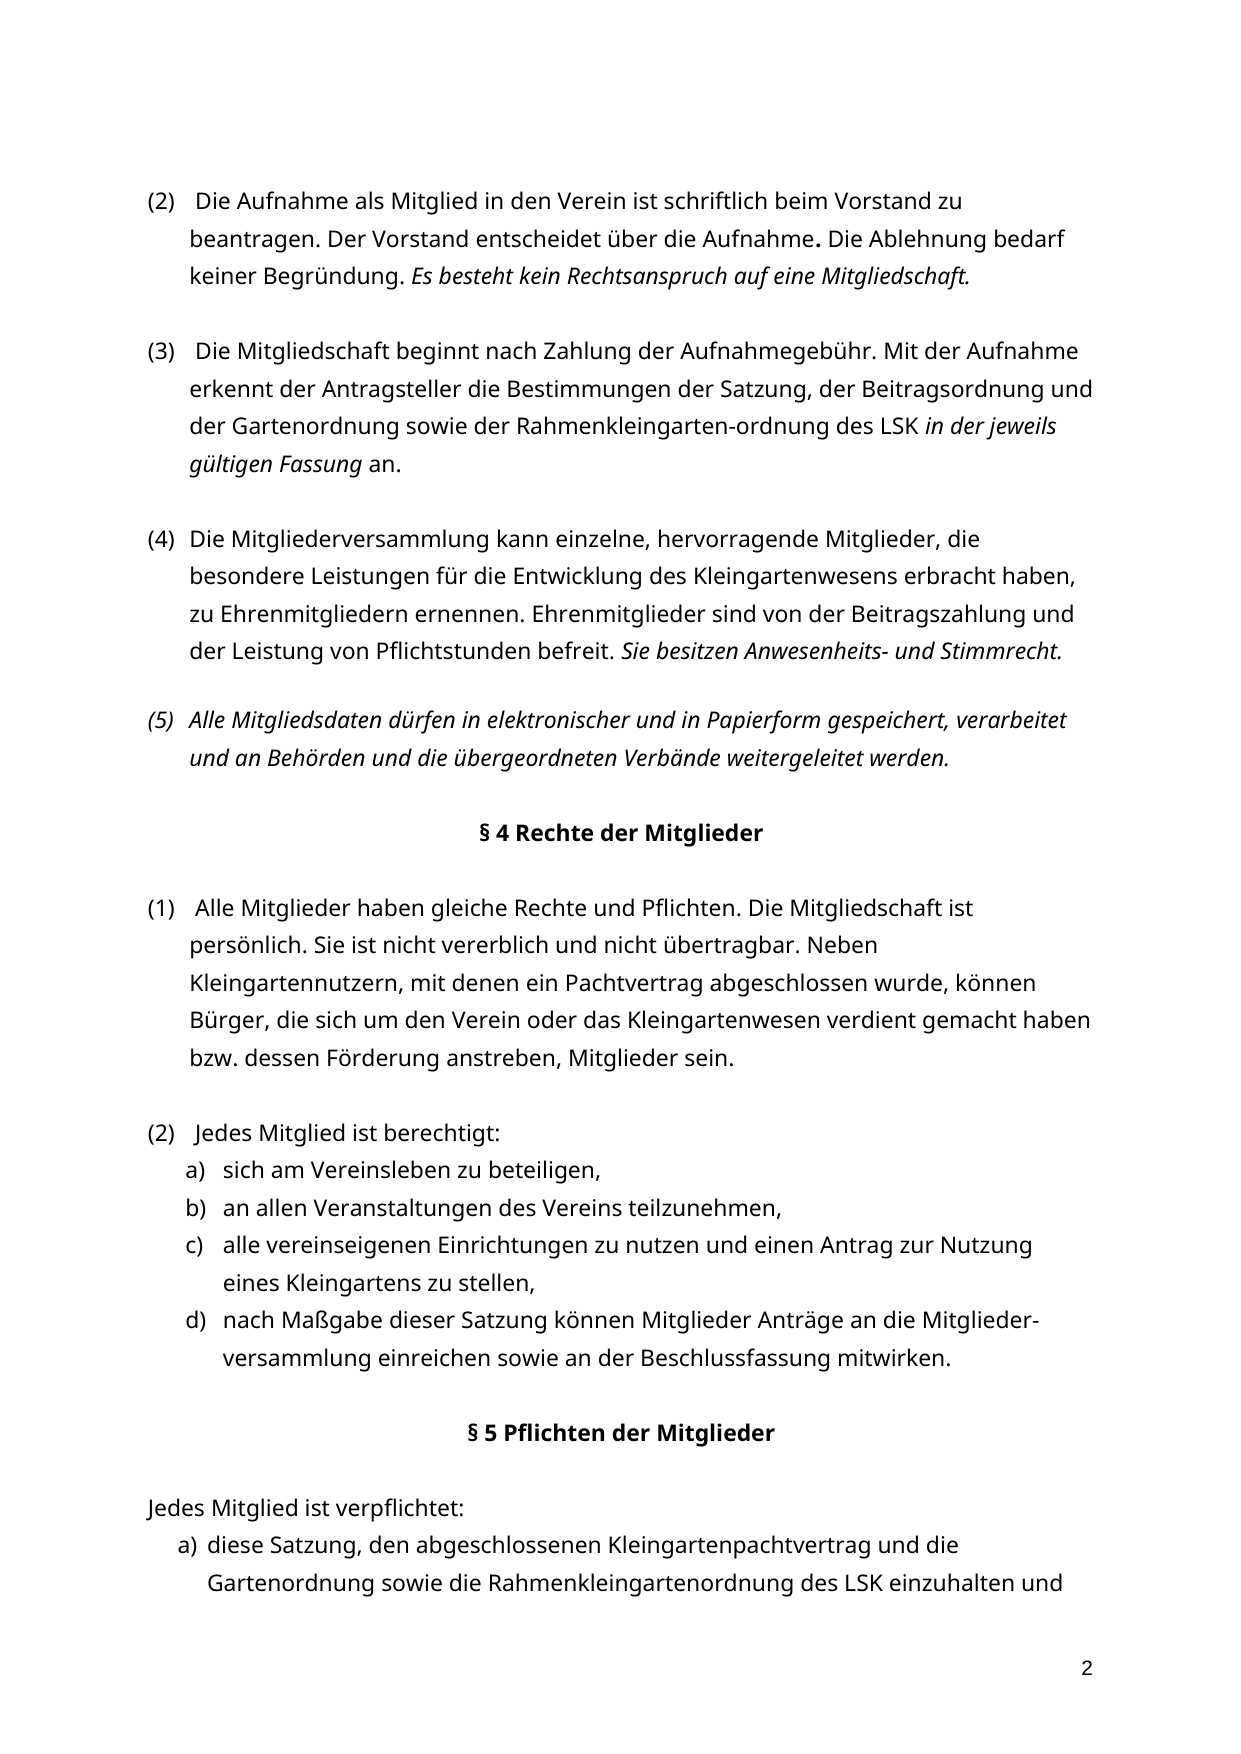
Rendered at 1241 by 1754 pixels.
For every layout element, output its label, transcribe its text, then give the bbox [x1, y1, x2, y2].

list Jedes Mitglied ist berechtigt: [148, 1116, 1094, 1148]
text § 4 Rechte der Mitglieder [148, 816, 1094, 848]
list nach Maßgabe dieser Satzung können Mitglieder Anträge an die Mitglieder- versammlung einreichen sowie an der Beschlussfassung mitwirken. [185, 1304, 1094, 1373]
list Alle Mitglieder haben gleiche Rechte und Pflichten. Die Mitgliedschaft ist persönlich. Sie ist nicht vererblich und nicht übertragbar. Neben Kleingartennutzern, mit denen ein Pachtvertrag abgeschlossen wurde, können Bürger, die sich um den Verein oder das Kleingartenwesen verdient gemacht haben bzw. dessen Förderung anstreben, Mitglieder sein. [148, 891, 1094, 1073]
list Die Mitgliedschaft beginnt nach Zahlung der Aufnahmegebühr. Mit der Aufnahme erkennt der Antragsteller die Bestimmungen der Satzung, der Beitragsordnung und der Gartenordnung sowie der Rahmenkleingarten-ordnung des LSK in der jeweils gültigen Fassung an. [148, 335, 1094, 479]
list alle vereinseigenen Einrichtungen zu nutzen und einen Antrag zur Nutzung eines Kleingartens zu stellen, [185, 1229, 1094, 1298]
text Jedes Mitglied ist verpflichtet: [148, 1491, 1094, 1523]
list an allen Veranstaltungen des Vereins teilzunehmen, [185, 1191, 1094, 1223]
list Die Mitgliederversammlung kann einzelne, hervorragende Mitglieder, die besondere Leistungen für die Entwicklung des Kleingartenwesens erbracht haben, zu Ehrenmitgliedern ernennen. Ehrenmitglieder sind von der Beitragszahlung und der Leistung von Pflichtstunden befreit. Sie besitzen Anwesenheits- und Stimmrecht. [148, 523, 1094, 666]
list Alle Mitgliedsdaten dürfen in elektronischer und in Papierform gespeichert, verarbeitet und an Behörden und die übergeordneten Verbände weitergeleitet werden. [148, 704, 1094, 773]
list sich am Vereinsleben zu beteiligen, [185, 1154, 1094, 1185]
list Die Aufnahme als Mitglied in den Verein ist schriftlich beim Vorstand zu beantragen. Der Vorstand entscheidet über die Aufnahme. Die Ablehnung bedarf keiner Begründung. Es besteht kein Rechtsanspruch auf eine Mitgliedschaft. [148, 185, 1094, 291]
text § 5 Pflichten der Mitglieder [148, 1416, 1094, 1448]
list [177, 1529, 1094, 1598]
